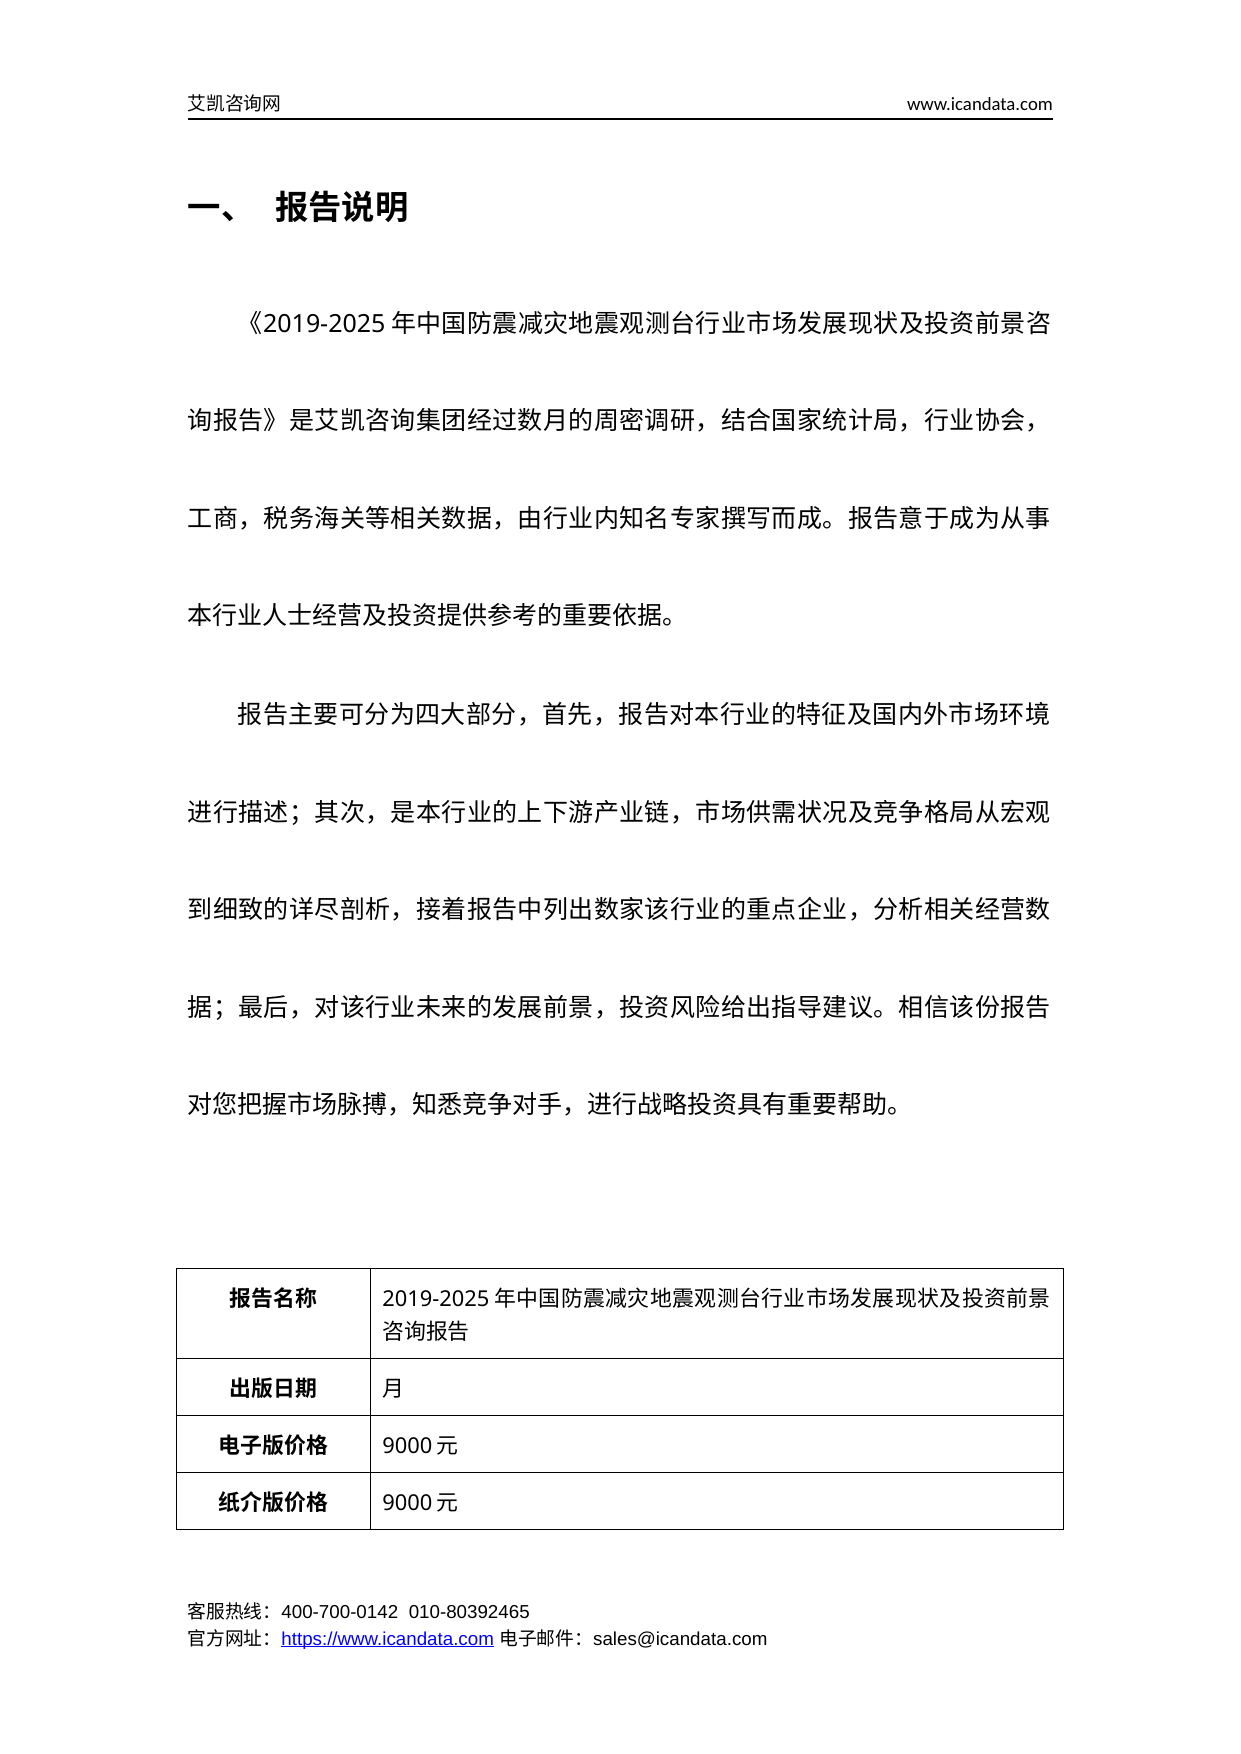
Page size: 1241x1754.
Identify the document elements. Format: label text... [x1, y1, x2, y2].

table_header 2019-2025年中国防震减灾地震观测台行业市场发展现状及投资前景咨询报告 [371, 1269, 1063, 1358]
table_cell 出版日期 [177, 1359, 370, 1415]
table_header 报告名称 [177, 1269, 370, 1358]
text 报告主要可分为四大部分，首先，报告对本行业的特征及国内外市场环境进行描述；其次，是本行业的上下游产业链，市场供需状况及竞争格局从宏观到细致的详尽剖析，接着报告中列出数家该行业的重点企业，分析相关经营数据；最后，对该行业未来的发展前景，投资风险给出指导建议。相信该份报告对您把握市场脉搏，知悉竞争对手，进行战略投资具有重要帮助。 [187, 681, 1053, 1136]
table_cell 9000元 [371, 1416, 1063, 1472]
table_cell 月 [371, 1359, 1063, 1415]
text 《2019-2025年中国防震减灾地震观测台行业市场发展现状及投资前景咨询报告》是艾凯咨询集团经过数月的周密调研，结合国家统计局，行业协会，工商，税务海关等相关数据，由行业内知名专家撰写而成。报告意于成为从事本行业人士经营及投资提供参考的重要依据。 [187, 289, 1053, 646]
subtitle 报告说明 [187, 172, 1053, 237]
table_cell 9000元 [371, 1473, 1063, 1529]
table_cell 电子版价格 [177, 1416, 370, 1472]
table_cell 纸介版价格 [177, 1473, 370, 1529]
